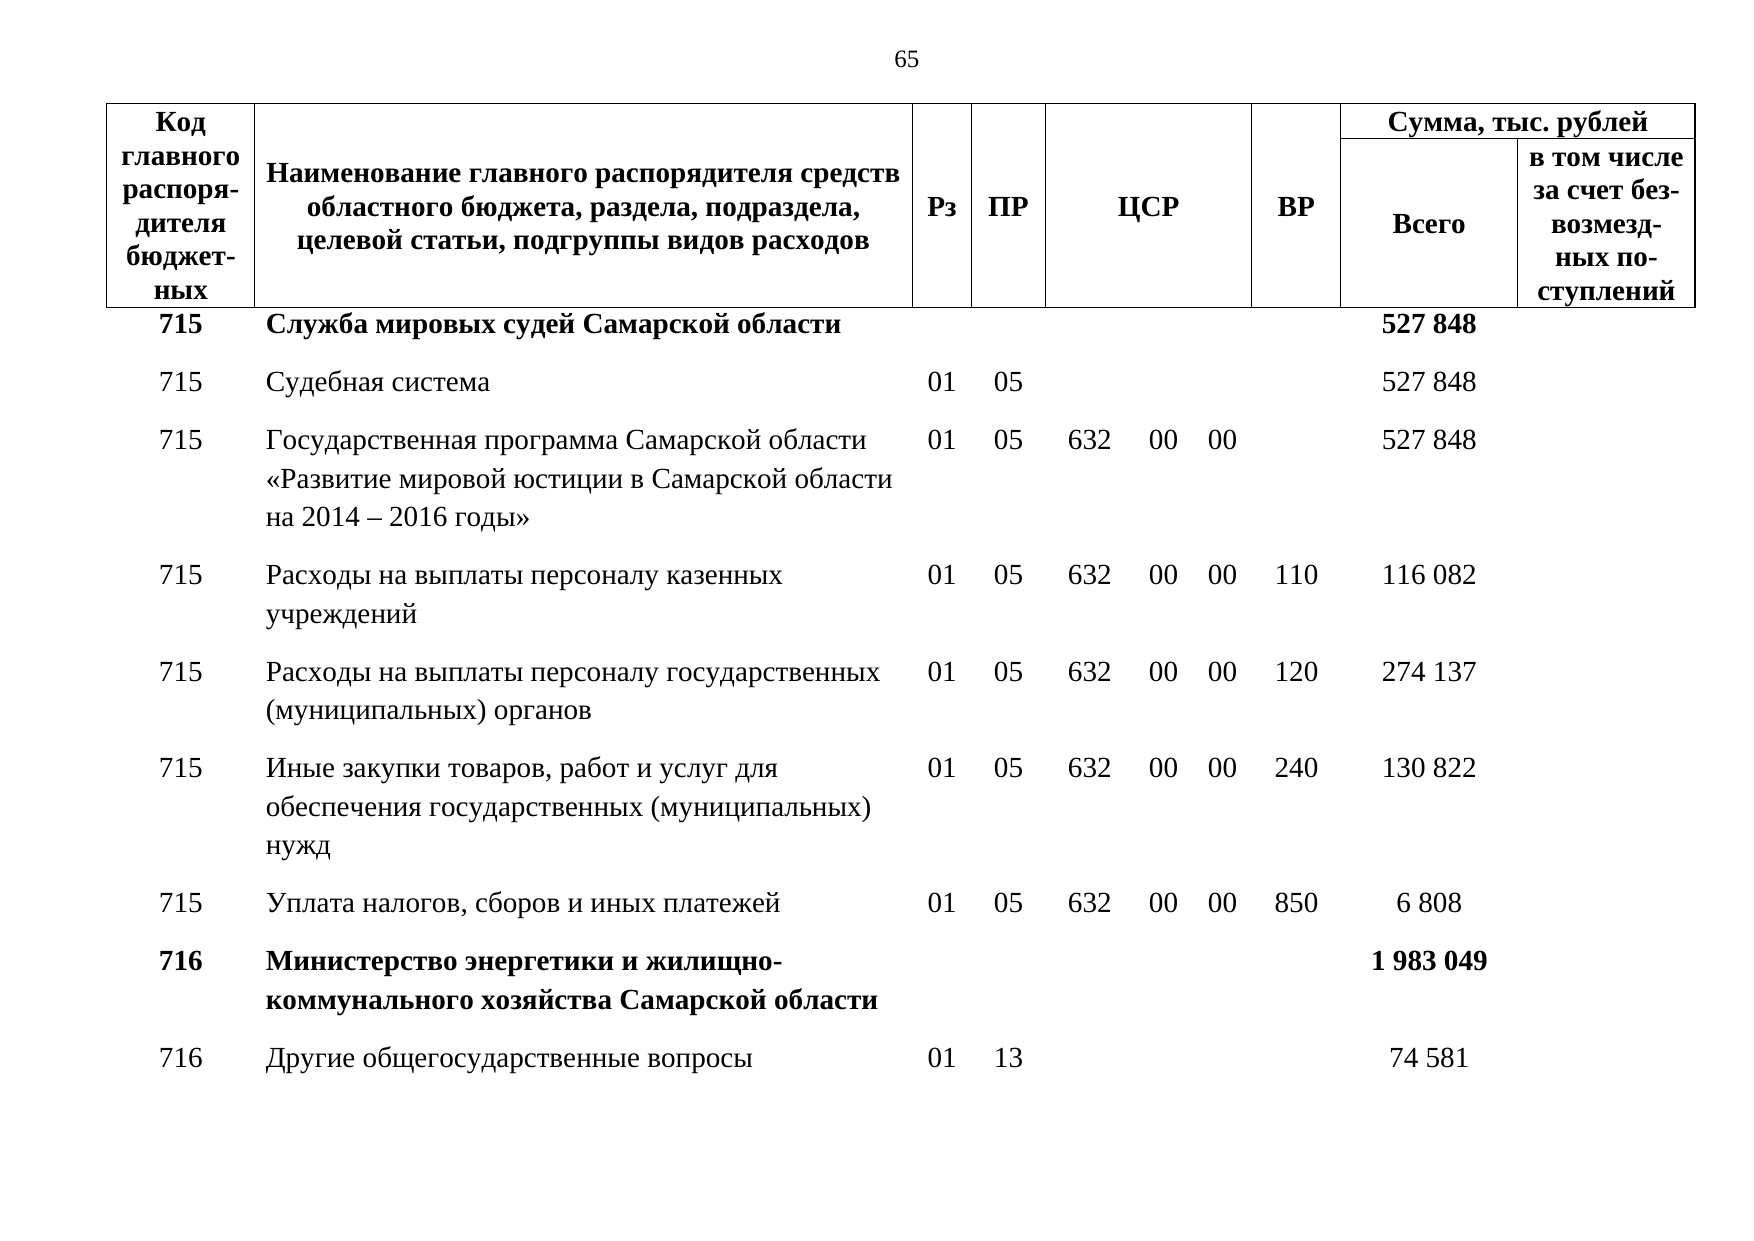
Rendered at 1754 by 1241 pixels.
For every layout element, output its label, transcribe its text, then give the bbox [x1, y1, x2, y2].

table_header Рз [913, 104, 971, 307]
table_header ВР [1252, 104, 1340, 307]
table_header Сумма, тыс. рублей [1341, 104, 1694, 138]
table_header Код главного распорядителя бюджетных средств [107, 104, 254, 307]
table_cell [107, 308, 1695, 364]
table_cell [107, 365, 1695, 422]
table_cell в том числе за счет безвозмездных поступлений [1518, 139, 1694, 307]
table_header ЦСР [1046, 104, 1251, 307]
table_header ПР [972, 104, 1045, 307]
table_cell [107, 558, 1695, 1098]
table_cell Всего [1341, 139, 1517, 307]
table_header Наименование главного распорядителя средств областного бюджета, раздела, подраздела, целевой статьи, подгруппы видов расходов [255, 104, 912, 307]
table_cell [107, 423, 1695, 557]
